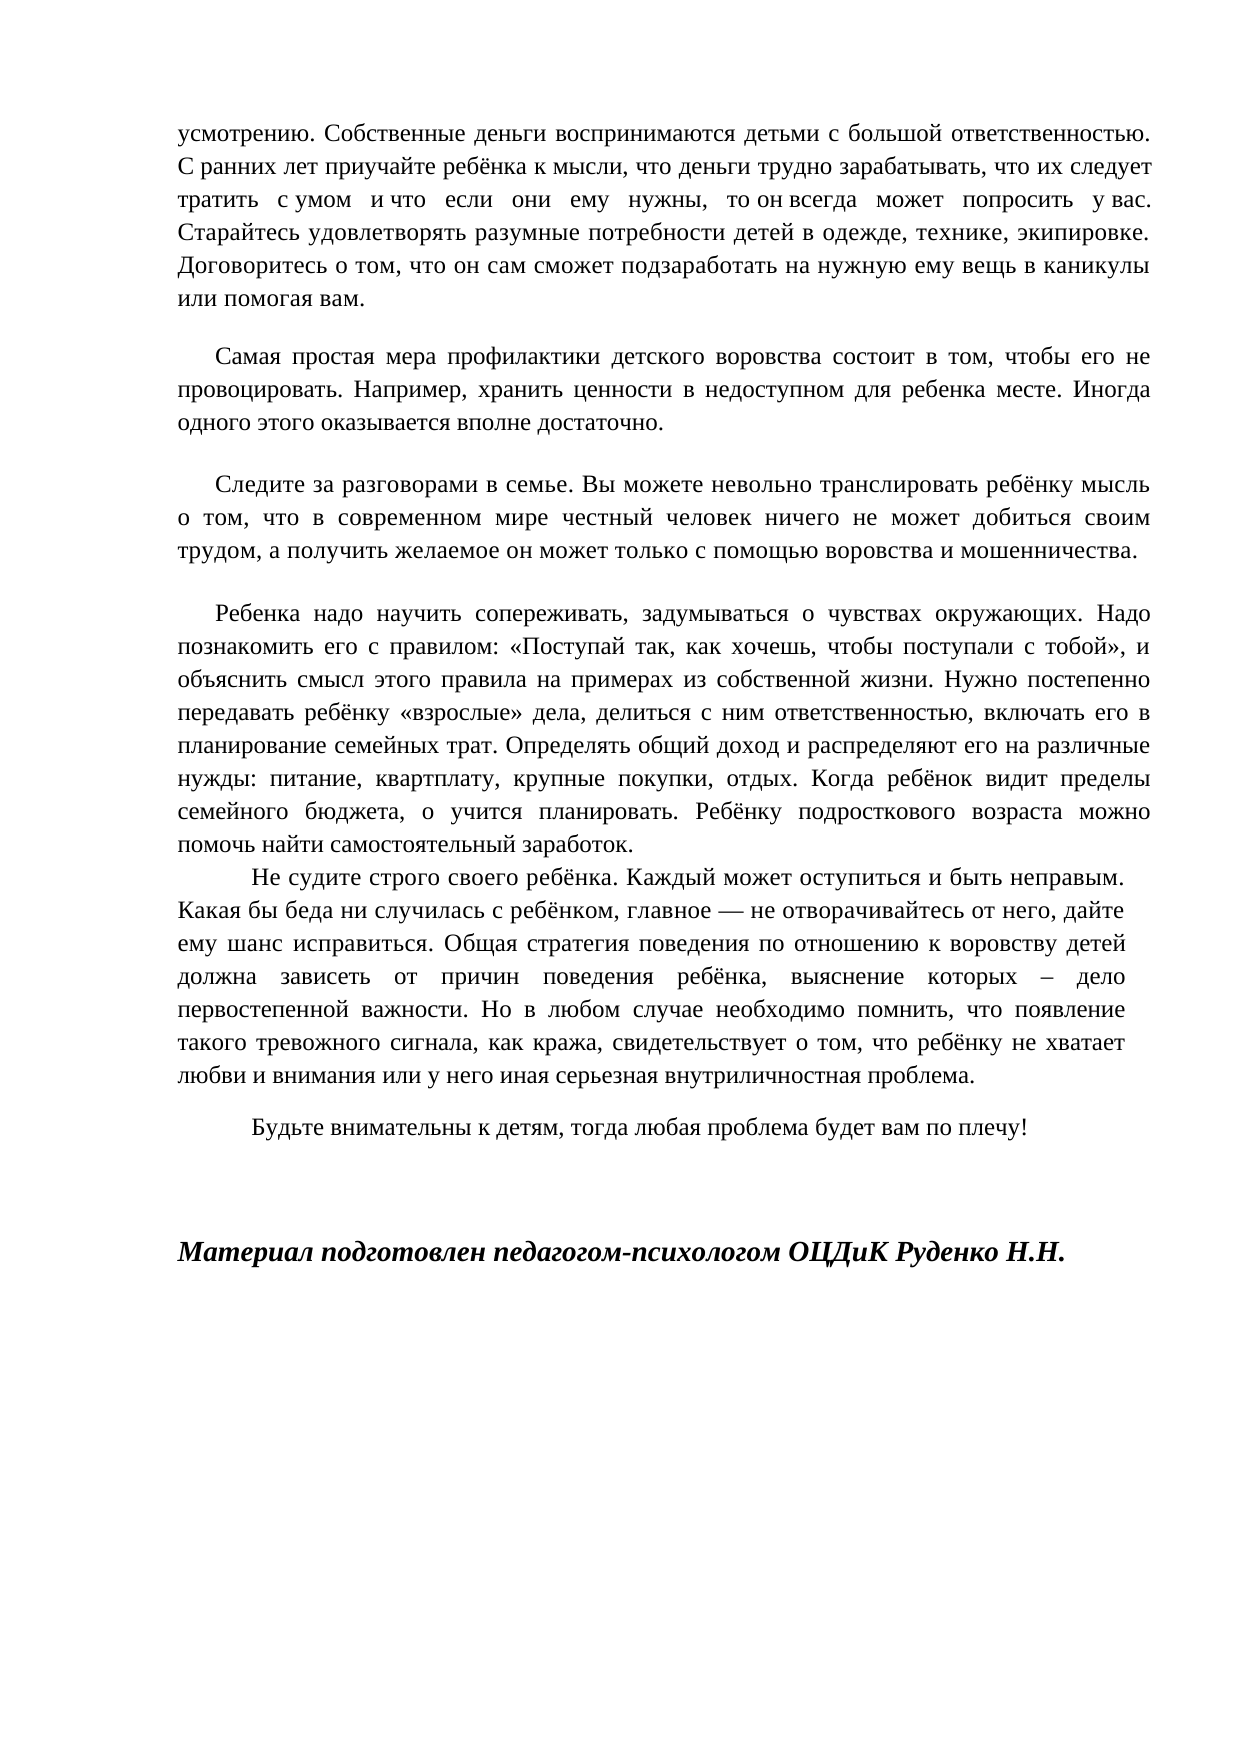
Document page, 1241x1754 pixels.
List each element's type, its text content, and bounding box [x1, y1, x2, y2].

text Самая простая мера профилактики детского воровства состоит в том, чтобы его не провоцировать. Например, хранить ценности в недоступном для ребенка месте. Иногда одного этого оказывается вполне достаточно. [177, 341, 1152, 436]
text Не судите строго своего ребёнка. Каждый может оступиться и быть неправым. Какая бы беда ни случилась с ребёнком, главное — не отворачивайтесь от него, дайте ему шанс исправиться. Общая стратегия поведения по отношению к воровству детей должна зависеть от причин поведения ребёнка, выяснение которых – дело первостепенной важности. Но в любом случае необходимо помнить, что появление такого тревожного сигнала, как кража, свидетельствует о том, что ребёнку не хватает любви и внимания или у него иная серьезная внутриличностная проблема. [177, 862, 1127, 1089]
text Материал подготовлен педагогом-психологом ОЦДиК Руденко Н.Н. [177, 1234, 1152, 1267]
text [177, 118, 1152, 312]
text Будьте внимательны к детям, тогда любая проблема будет вам по плечу! [177, 1112, 1152, 1141]
text Ребенка надо научить сопереживать, задумываться о чувствах окружающих. Надо познакомить его с правилом: «Поступай так, как хочешь, чтобы поступали с тобой», и объяснить смысл этого правила на примерах из собственной жизни. Нужно постепенно передавать ребёнку «взрослые» дела, делиться с ним ответственностью, включать его в планирование семейных трат. Определять общий доход и распределяют его на различные нужды: питание, квартплату, крупные покупки, отдых. Когда ребёнок видит пределы семейного бюджета, о учится планировать. Ребёнку подросткового возраста можно помочь найти самостоятельный заработок. [177, 598, 1152, 858]
text Следите за разговорами в семье. Вы можете невольно транслировать ребёнку мысль о том, что в современном мире честный человек ничего не может добиться своим трудом, а получить желаемое он может только с помощью воровства и мошенничества. [177, 469, 1152, 564]
